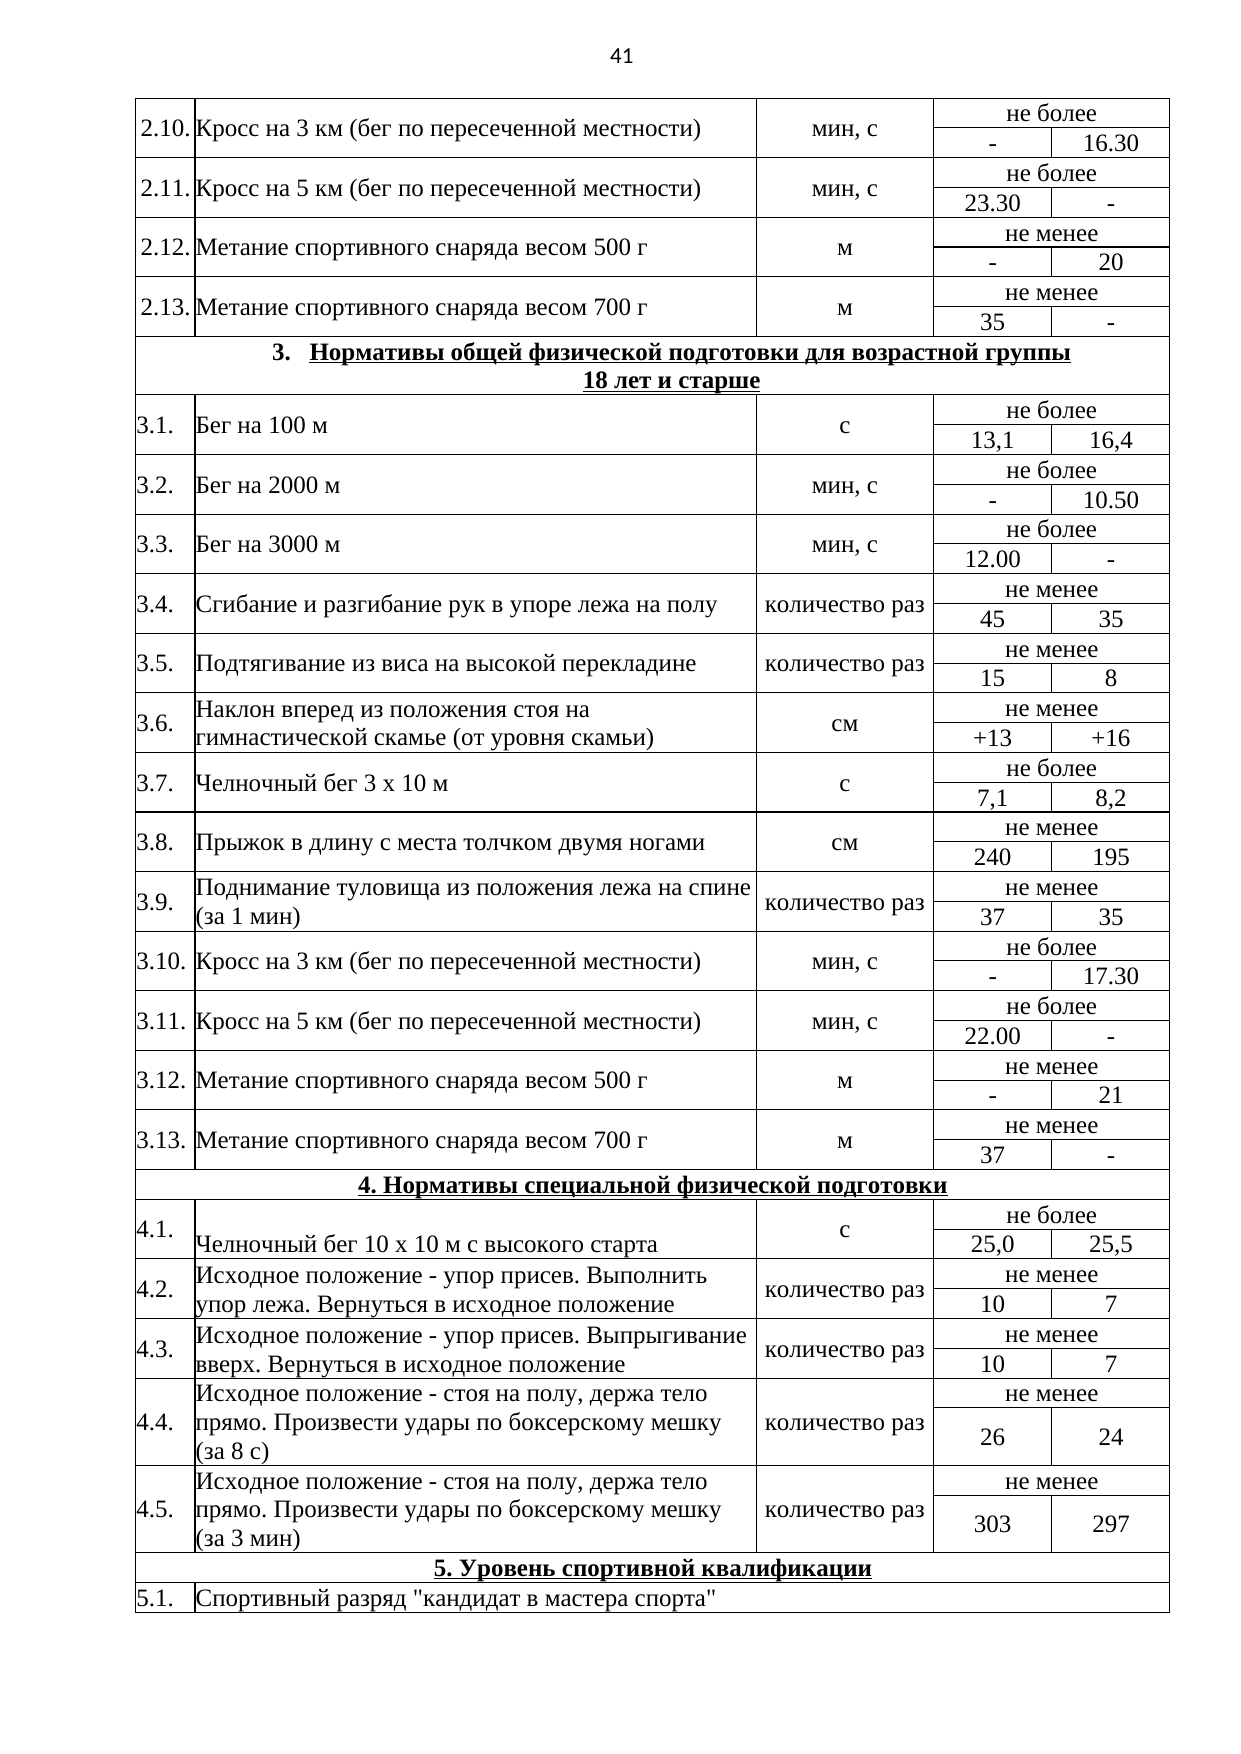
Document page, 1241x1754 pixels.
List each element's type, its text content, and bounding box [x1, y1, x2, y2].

table_cell Бег на 100 м [196, 395, 756, 454]
table_cell 3.11. [136, 991, 194, 1050]
table_cell Поднимание туловища из положения лежа на спине (за 1 мин) [196, 872, 756, 931]
table_cell Кросс на 5 км (бег по пересеченной местности) [196, 158, 756, 217]
table_cell не более [934, 932, 1169, 960]
table_cell 8,2 [1052, 783, 1169, 811]
table_cell Подтягивание из виса на высокой перекладине [196, 634, 756, 692]
table_cell 4. Нормативы специальной физической подготовки [136, 1170, 1169, 1199]
table_cell количество раз [757, 1259, 933, 1318]
table_cell 2.10. [136, 99, 194, 157]
table_cell 3.12. [136, 1051, 194, 1109]
table_cell 3.7. [136, 753, 194, 811]
table_cell 16,4 [1052, 425, 1169, 454]
table_cell Исходное положение - упор присев. Выпрыгивание вверх. Вернуться в исходное положение [196, 1319, 756, 1377]
table_cell Прыжок в длину с места толчком двумя ногами [196, 813, 756, 871]
table_cell м [757, 1110, 933, 1169]
table_cell не более [934, 1200, 1169, 1228]
table_cell не более [934, 158, 1169, 187]
table_cell - [934, 128, 1051, 157]
table_cell - [1052, 1140, 1169, 1169]
table_cell м [757, 277, 933, 336]
table_cell 2.11. [136, 158, 194, 217]
table_cell 15 [934, 664, 1051, 692]
table_cell Челночный бег 3 x 10 м [196, 753, 756, 811]
table_cell количество раз [757, 872, 933, 931]
table_cell Исходное положение - стоя на полу, держа тело прямо. Произвести удары по боксерскому мешку (за 3 мин) [196, 1466, 756, 1552]
table_cell 3.2. [136, 455, 194, 513]
table_cell - [934, 961, 1051, 990]
table_cell 4.2. [136, 1259, 194, 1318]
table_cell см [757, 813, 933, 871]
table_cell 22.00 [934, 1021, 1051, 1050]
table_cell мин, с [757, 991, 933, 1050]
table_cell 10.50 [1052, 485, 1169, 513]
table_cell +16 [1052, 723, 1169, 752]
table_cell Наклон вперед из положения стоя на гимнастической скамье (от уровня скамьи) [196, 693, 756, 752]
table_cell Нормативы общей физической подготовки для возрастной группы 18 лет и старше [136, 337, 1169, 394]
table_cell Челночный бег 10 x 10 м с высокого старта [196, 1200, 756, 1258]
table_cell не менее [934, 218, 1169, 246]
table_cell 7 [1052, 1289, 1169, 1318]
table_cell см [757, 693, 933, 752]
table_cell 35 [1052, 604, 1169, 633]
table_cell 24 [1052, 1408, 1169, 1465]
table_cell Кросс на 3 км (бег по пересеченной местности) [196, 932, 756, 990]
table_cell мин, с [757, 455, 933, 513]
table_cell 12.00 [934, 544, 1051, 573]
table_cell - [1052, 1021, 1169, 1050]
table_cell не менее [934, 277, 1169, 306]
table_cell не более [934, 99, 1169, 127]
table_cell 16.30 [1052, 128, 1169, 157]
table_cell 20 [1052, 248, 1169, 276]
table_cell 25,5 [1052, 1230, 1169, 1258]
table_cell 2.13. [136, 277, 194, 336]
table_cell не менее [934, 1379, 1169, 1407]
table_cell не более [934, 991, 1169, 1020]
table_cell количество раз [757, 1379, 933, 1465]
table_cell 10 [934, 1349, 1051, 1377]
table_cell 303 [934, 1496, 1051, 1552]
table_cell Сгибание и разгибание рук в упоре лежа на полу [196, 574, 756, 633]
table_cell Спортивный разряд "кандидат в мастера спорта" [196, 1583, 1169, 1612]
table_cell Исходное положение - стоя на полу, держа тело прямо. Произвести удары по боксерскому мешку (за 8 с) [196, 1379, 756, 1465]
table_cell 240 [934, 842, 1051, 871]
table_cell не менее [934, 872, 1169, 901]
table_cell 3.13. [136, 1110, 194, 1169]
table_cell 7 [1052, 1349, 1169, 1377]
table_cell Метание спортивного снаряда весом 700 г [196, 277, 756, 336]
table_cell мин, с [757, 158, 933, 217]
table_cell мин, с [757, 515, 933, 573]
table_cell 3.8. [136, 813, 194, 871]
table_cell не более [934, 753, 1169, 782]
table_cell 21 [1052, 1081, 1169, 1109]
table_cell не менее [934, 1259, 1169, 1288]
table_cell 5.1. [136, 1583, 194, 1612]
table_cell 13,1 [934, 425, 1051, 454]
table_cell 8 [1052, 664, 1169, 692]
table_cell 10 [934, 1289, 1051, 1318]
table_cell 23.30 [934, 188, 1051, 217]
table_cell 3.1. [136, 395, 194, 454]
table_cell не менее [934, 1051, 1169, 1079]
table_cell с [757, 395, 933, 454]
table_cell - [934, 248, 1051, 276]
table_cell не менее [934, 1110, 1169, 1139]
table_cell не менее [934, 813, 1169, 841]
table_cell количество раз [757, 574, 933, 633]
table_cell - [934, 1081, 1051, 1109]
table_cell количество раз [757, 1466, 933, 1552]
table_cell 4.1. [136, 1200, 194, 1258]
table_cell 7,1 [934, 783, 1051, 811]
table_cell 4.3. [136, 1319, 194, 1377]
table_cell 3.4. [136, 574, 194, 633]
table_cell 45 [934, 604, 1051, 633]
table_cell 37 [934, 902, 1051, 931]
table_cell Бег на 2000 м [196, 455, 756, 513]
table_cell количество раз [757, 634, 933, 692]
table_cell 5. Уровень спортивной квалификации [136, 1553, 1169, 1582]
table_cell 25,0 [934, 1230, 1051, 1258]
table_cell Исходное положение - упор присев. Выполнить упор лежа. Вернуться в исходное положение [196, 1259, 756, 1318]
table_cell 3.6. [136, 693, 194, 752]
table_cell Кросс на 5 км (бег по пересеченной местности) [196, 991, 756, 1050]
table_cell не менее [934, 574, 1169, 603]
table_cell 4.4. [136, 1379, 194, 1465]
table_cell 35 [934, 307, 1051, 336]
table_cell - [1052, 307, 1169, 336]
table_cell - [1052, 544, 1169, 573]
table_cell 35 [1052, 902, 1169, 931]
table_cell с [757, 1200, 933, 1258]
table_cell не менее [934, 1319, 1169, 1348]
table_cell Метание спортивного снаряда весом 500 г [196, 1051, 756, 1109]
table_cell м [757, 218, 933, 276]
table_cell количество раз [757, 1319, 933, 1377]
table_cell с [757, 753, 933, 811]
table_cell не более [934, 395, 1169, 424]
table_cell 17.30 [1052, 961, 1169, 990]
table_cell Метание спортивного снаряда весом 700 г [196, 1110, 756, 1169]
table_cell не более [934, 455, 1169, 484]
table_cell мин, с [757, 99, 933, 157]
table_cell 4.5. [136, 1466, 194, 1552]
table_cell 195 [1052, 842, 1169, 871]
table_cell не менее [934, 693, 1169, 722]
table_cell 3.9. [136, 872, 194, 931]
table_cell 3.10. [136, 932, 194, 990]
table_cell 3.5. [136, 634, 194, 692]
table_cell не менее [934, 634, 1169, 662]
table_cell - [934, 485, 1051, 513]
table_cell 2.12. [136, 218, 194, 276]
table_cell мин, с [757, 932, 933, 990]
table_cell м [757, 1051, 933, 1109]
table_cell 26 [934, 1408, 1051, 1465]
table_cell 37 [934, 1140, 1051, 1169]
table_cell не менее [934, 1466, 1169, 1494]
table_cell Бег на 3000 м [196, 515, 756, 573]
table_cell Кросс на 3 км (бег по пересеченной местности) [196, 99, 756, 157]
table_cell Метание спортивного снаряда весом 500 г [196, 218, 756, 276]
table_cell 297 [1052, 1496, 1169, 1552]
table_cell 3.3. [136, 515, 194, 573]
table_cell +13 [934, 723, 1051, 752]
table_cell не более [934, 515, 1169, 543]
table_cell - [1052, 188, 1169, 217]
